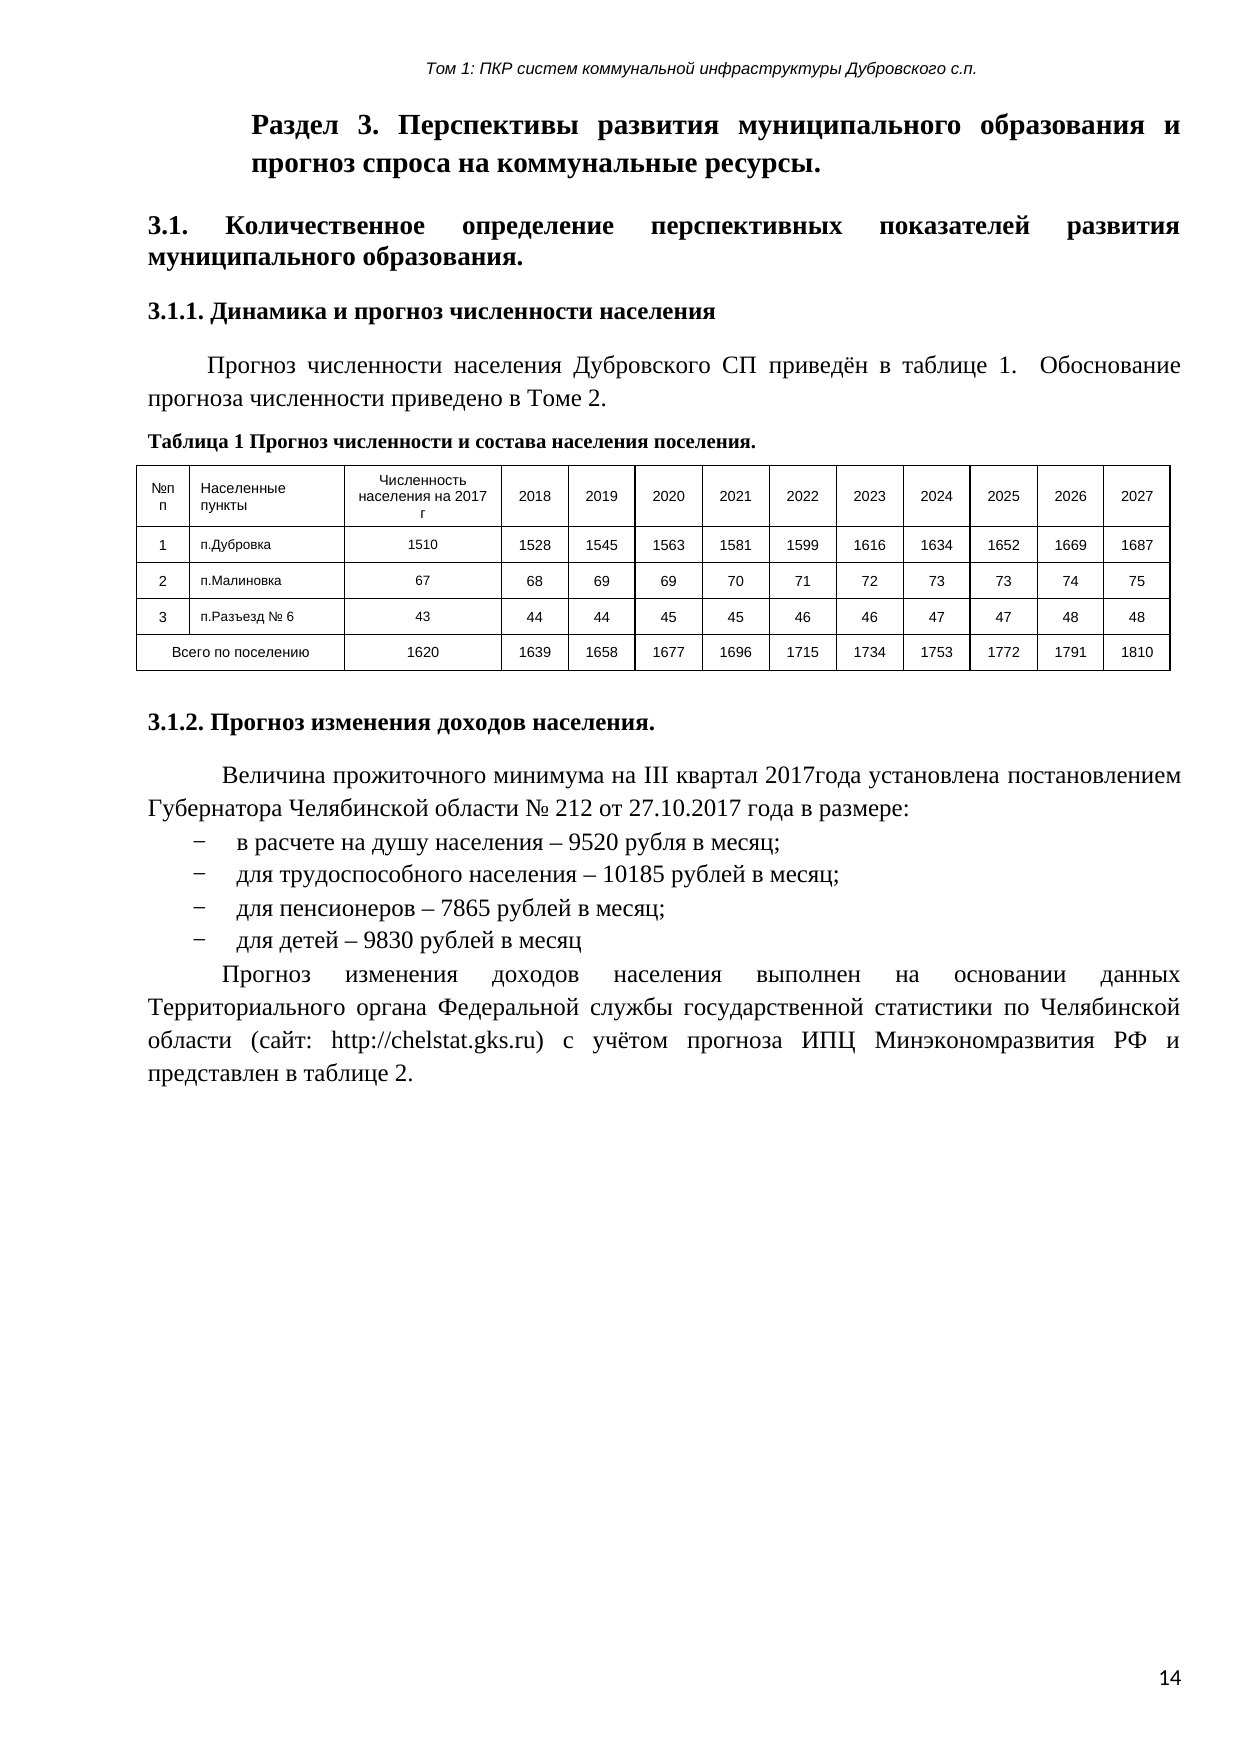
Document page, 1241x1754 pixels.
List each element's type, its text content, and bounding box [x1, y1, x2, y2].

table_cell 71 [770, 563, 836, 598]
table_cell 1620 [345, 635, 501, 670]
table_cell 72 [837, 563, 903, 598]
table_cell 47 [971, 599, 1037, 634]
table_cell 1581 [703, 527, 769, 562]
table_cell 68 [502, 563, 568, 598]
text 3.1.1. Динамика и прогноз численности населения [148, 296, 1181, 325]
table_cell 44 [502, 599, 568, 634]
table_header 2018 [502, 466, 568, 526]
list в расчете на душу населения – 9520 рубля в месяц; [192, 827, 1181, 855]
table_cell 75 [1104, 563, 1169, 598]
table_header 2020 [636, 466, 702, 526]
table_cell 48 [1038, 599, 1103, 634]
table_cell 44 [569, 599, 634, 634]
table_cell 1715 [770, 635, 836, 670]
table_cell 1658 [569, 635, 634, 670]
list для трудоспособного населения – 10185 рублей в месяц; [192, 859, 1181, 888]
table_cell 69 [569, 563, 634, 598]
text 3.1.2. Прогноз изменения доходов населения. [148, 707, 1181, 736]
table_cell 46 [770, 599, 836, 634]
table_cell 69 [636, 563, 702, 598]
table_cell 1563 [636, 527, 702, 562]
table_cell п.Дубровка [190, 527, 344, 562]
list для пенсионеров – 7865 рублей в месяц; [192, 893, 1181, 921]
text Прогноз изменения доходов населения выполнен на основании данных Территориального органа Федеральной службы государственной статистики по Челябинской области (сайт: http://chelstat.gks.ru) с учётом прогноза ИПЦ Минэкономразвития РФ и представлен в таблице 2. [148, 959, 1181, 1086]
table_cell 1652 [971, 527, 1037, 562]
table_cell 1791 [1038, 635, 1103, 670]
table_cell 74 [1038, 563, 1103, 598]
list для детей – 9830 рублей в месяц [192, 926, 1181, 954]
table_cell 47 [904, 599, 969, 634]
table_header 2027 [1104, 466, 1169, 526]
text Величина прожиточного минимума на III квартал 2017года установлена постановлением Губернатора Челябинской области № 212 от 27.10.2017 года в размере: [148, 761, 1181, 822]
table_cell 48 [1104, 599, 1169, 634]
table_cell 45 [636, 599, 702, 634]
table_cell 43 [345, 599, 501, 634]
table_cell 1810 [1104, 635, 1169, 670]
table_cell 45 [703, 599, 769, 634]
table_cell 1696 [703, 635, 769, 670]
text Прогноз численности населения Дубровского СП приведён в таблице 1. Обоснование прогноза численности приведено в Томе 2. [148, 350, 1181, 412]
table_header 2019 [569, 466, 634, 526]
table_header Населенные пункты [190, 466, 344, 526]
table_cell 1753 [904, 635, 969, 670]
table_cell п.Разъезд № 6 [190, 599, 344, 634]
table_cell 73 [971, 563, 1037, 598]
table_cell 67 [345, 563, 501, 598]
table_cell 1687 [1104, 527, 1169, 562]
table_cell Всего по поселению [137, 635, 344, 670]
table_cell 1734 [837, 635, 903, 670]
table_header 2024 [904, 466, 969, 526]
table_header №пп [137, 466, 189, 526]
table_cell 1669 [1038, 527, 1103, 562]
table_cell 1528 [502, 527, 568, 562]
table_cell 1634 [904, 527, 969, 562]
table_cell 1677 [636, 635, 702, 670]
table_header Численность населения на 2017 г [345, 466, 501, 526]
table_cell 46 [837, 599, 903, 634]
table_cell 1510 [345, 527, 501, 562]
table_header 2023 [837, 466, 903, 526]
table_cell 1639 [502, 635, 568, 670]
table_cell 1 [137, 527, 189, 562]
table_cell 73 [904, 563, 969, 598]
table_cell 1599 [770, 527, 836, 562]
table_header 2021 [703, 466, 769, 526]
text 3.1. Количественное определение перспективных показателей развития муниципального образования. [148, 209, 1181, 271]
table_cell п.Малиновка [190, 563, 344, 598]
table_header 2022 [770, 466, 836, 526]
table_cell 1616 [837, 527, 903, 562]
table_cell 70 [703, 563, 769, 598]
table_cell 1772 [971, 635, 1037, 670]
table_cell 1545 [569, 527, 634, 562]
table_header 2026 [1038, 466, 1103, 526]
table_cell 3 [137, 599, 189, 634]
table_header 2025 [971, 466, 1037, 526]
table_cell 2 [137, 563, 189, 598]
subtitle Раздел 3. Перспективы развития муниципального образования и прогноз спроса на коммунальные ресурсы. [251, 107, 1181, 179]
